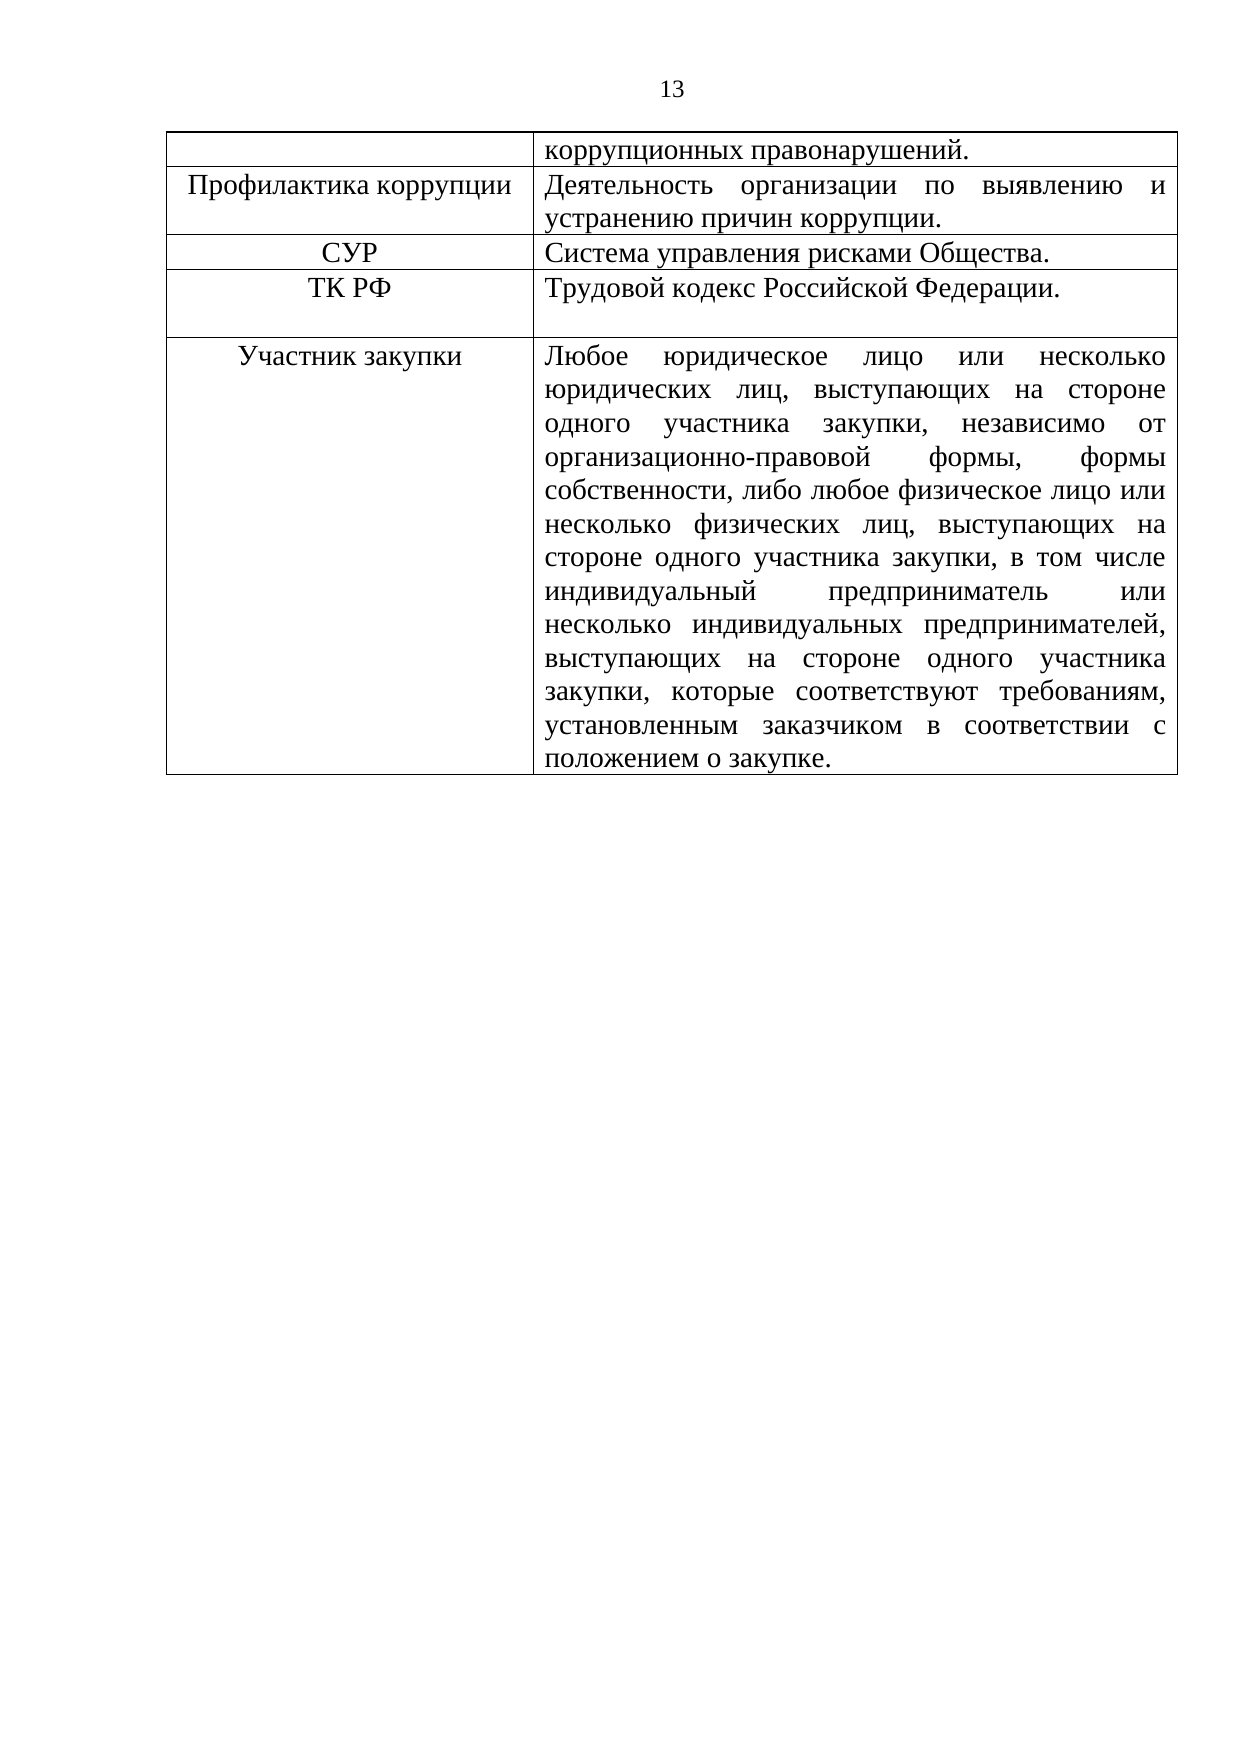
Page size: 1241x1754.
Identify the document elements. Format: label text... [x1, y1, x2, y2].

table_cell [534, 133, 1177, 166]
table_cell СУР [167, 235, 533, 269]
table_cell ТК РФ [167, 270, 533, 337]
table_cell Участник закупки [167, 338, 533, 774]
table_cell Трудовой кодекс Российской Федерации. [534, 270, 1177, 337]
table_cell Профилактика коррупции [167, 167, 533, 234]
table_cell Любое юридическое лицо или несколько юридических лиц, выступающих на стороне одного участника закупки, независимо от организационно-правовой формы, формы собственности, либо любое физическое лицо или несколько физических лиц, выступающих на стороне одного участника закупки, в том числе индивидуальный предприниматель или несколько индивидуальных предпринимателей, выступающих на стороне одного участника закупки, которые соответствуют требованиям, установленным заказчиком в соответствии с положением о закупке. [534, 338, 1177, 774]
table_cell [167, 133, 533, 166]
table_cell Система управления рисками Общества. [534, 235, 1177, 269]
table_cell Деятельность организации по выявлению и устранению причин коррупции. [534, 167, 1177, 234]
